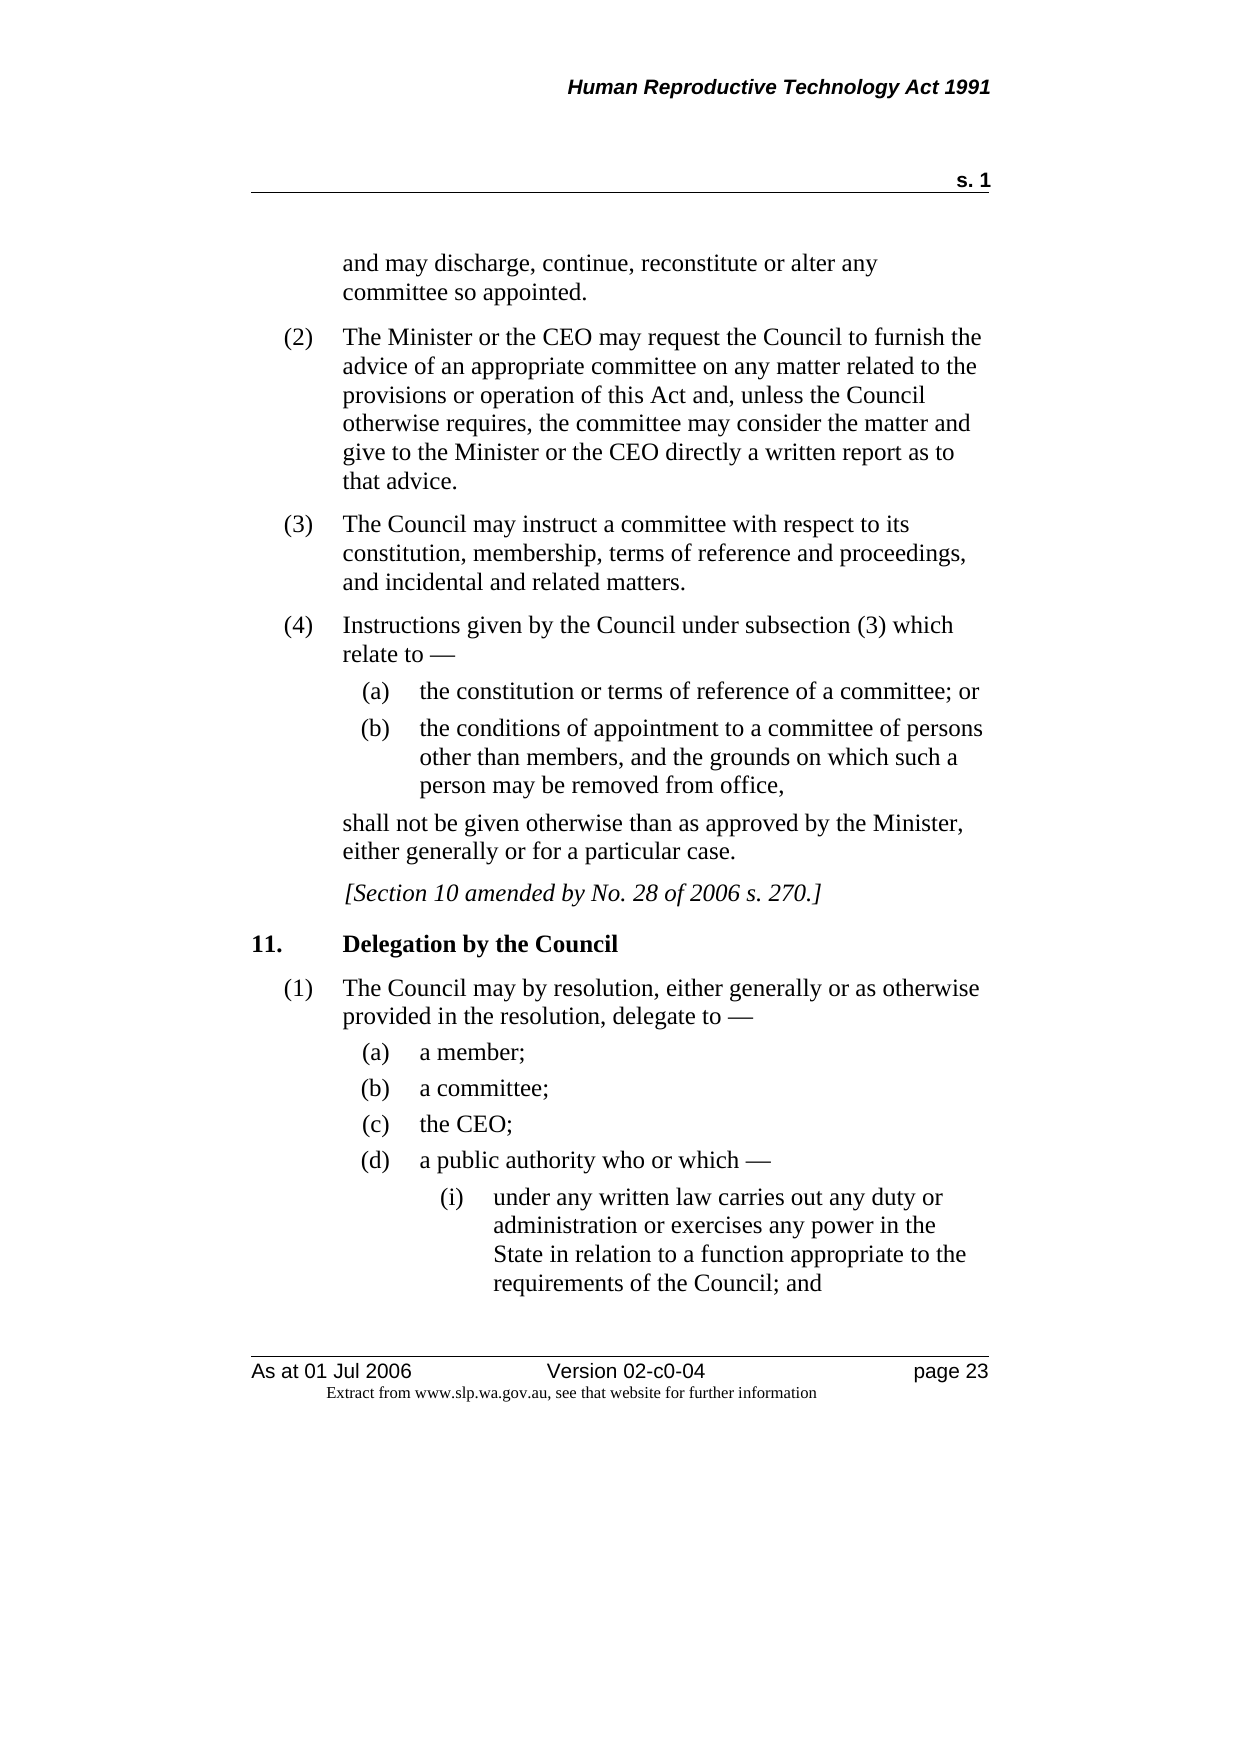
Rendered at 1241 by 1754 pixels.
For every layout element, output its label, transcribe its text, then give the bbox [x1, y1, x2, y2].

text (3) The Council may instruct a committee with respect to its constitution, membership, terms of reference and proceedings, and incidental and related matters. [251, 509, 989, 596]
text (1) The Council may by resolution, either generally or as otherwise provided in the resolution, delegate to — [251, 973, 989, 1030]
text (2) The Minister or the CEO may request the Council to furnish the advice of an appropriate committee on any matter related to the provisions or operation of this Act and, unless the Council otherwise requires, the committee may consider the matter and give to the Minister or the CEO directly a written report as to that advice. [251, 322, 989, 495]
text (i) under any written law carries out any duty or administration or exercises any power in the State in relation to a function appropriate to the requirements of the Council; and [251, 1182, 989, 1297]
text (b) a committee; [251, 1073, 989, 1102]
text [251, 248, 989, 306]
text (4) Instructions given by the Council under subsection (3) which relate to — [251, 610, 989, 668]
text shall not be given otherwise than as approved by the Minister, either generally or for a particular case. [251, 808, 989, 865]
text (a) the constitution or terms of reference of a committee; or [251, 676, 989, 705]
subtitle 11. Delegation by the Council [251, 929, 989, 958]
text (c) the CEO; [251, 1109, 989, 1138]
text (b) the conditions of appointment to a committee of persons other than members, and the grounds on which such a person may be removed from office, [251, 713, 989, 799]
text (a) a member; [251, 1037, 989, 1066]
text [Section 10 amended by No. 28 of 2006 s. 270.] [251, 878, 989, 906]
text (d) a public authority who or which — [251, 1146, 989, 1174]
